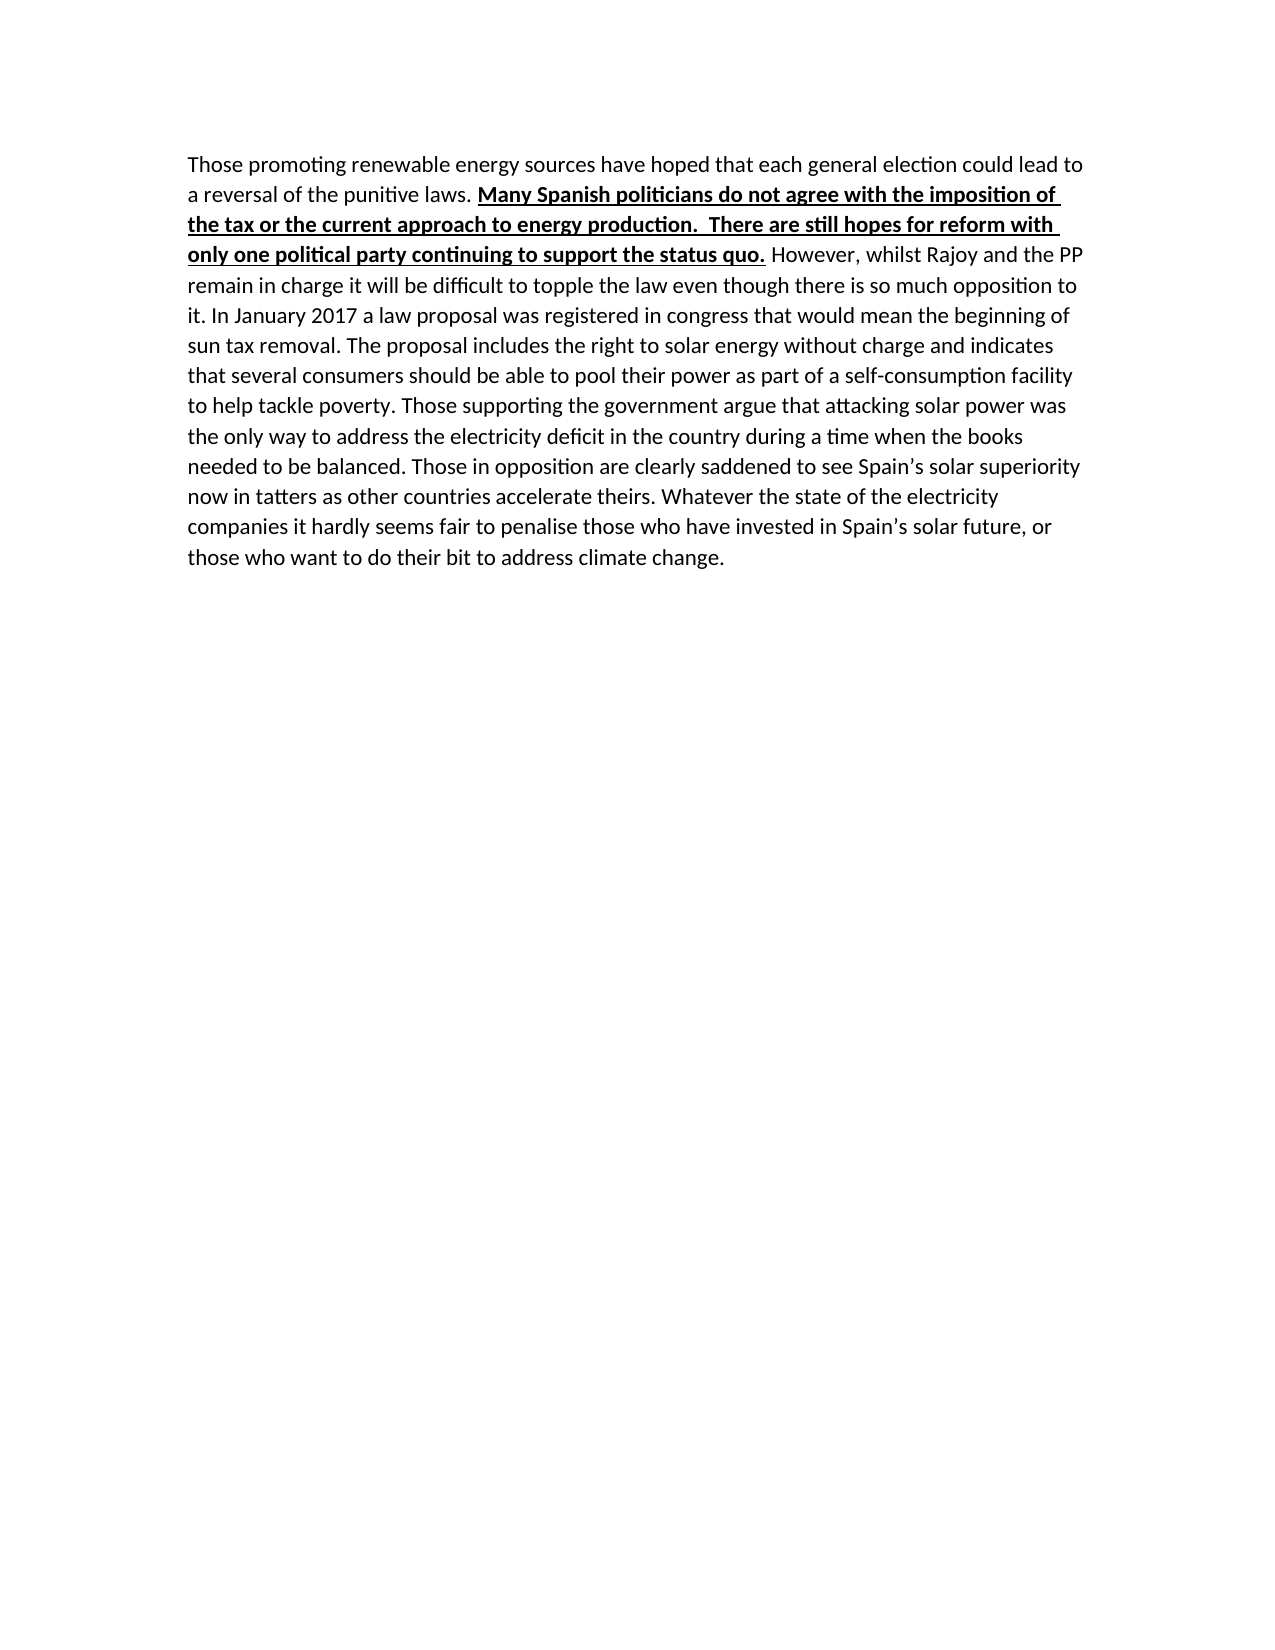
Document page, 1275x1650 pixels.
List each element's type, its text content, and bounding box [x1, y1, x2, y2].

text Those promoting renewable energy sources have hoped that each general election could lead to a reversal of the punitive laws. Many Spanish politicians do not agree with the imposition of the tax or the current approach to energy production. There are still hopes for reform with only one political party continuing to support the status quo. However, whilst Rajoy and the PP remain in charge it will be difficult to topple the law even though there is so much opposition to it. In January 2017 a law proposal was registered in congress that would mean the beginning of sun tax removal. The proposal includes the right to solar energy without charge and indicates that several consumers should be able to pool their power as part of a self-consumption facility to help tackle poverty. Those supporting the government argue that attacking solar power was the only way to address the electricity deficit in the country during a time when the books needed to be balanced. Those in opposition are clearly saddened to see Spain’s solar superiority now in tatters as other countries accelerate theirs. Whatever the state of the electricity companies it hardly seems fair to penalise those who have invested in Spain’s solar future, or those who want to do their bit to address climate change. [187, 150, 1087, 571]
